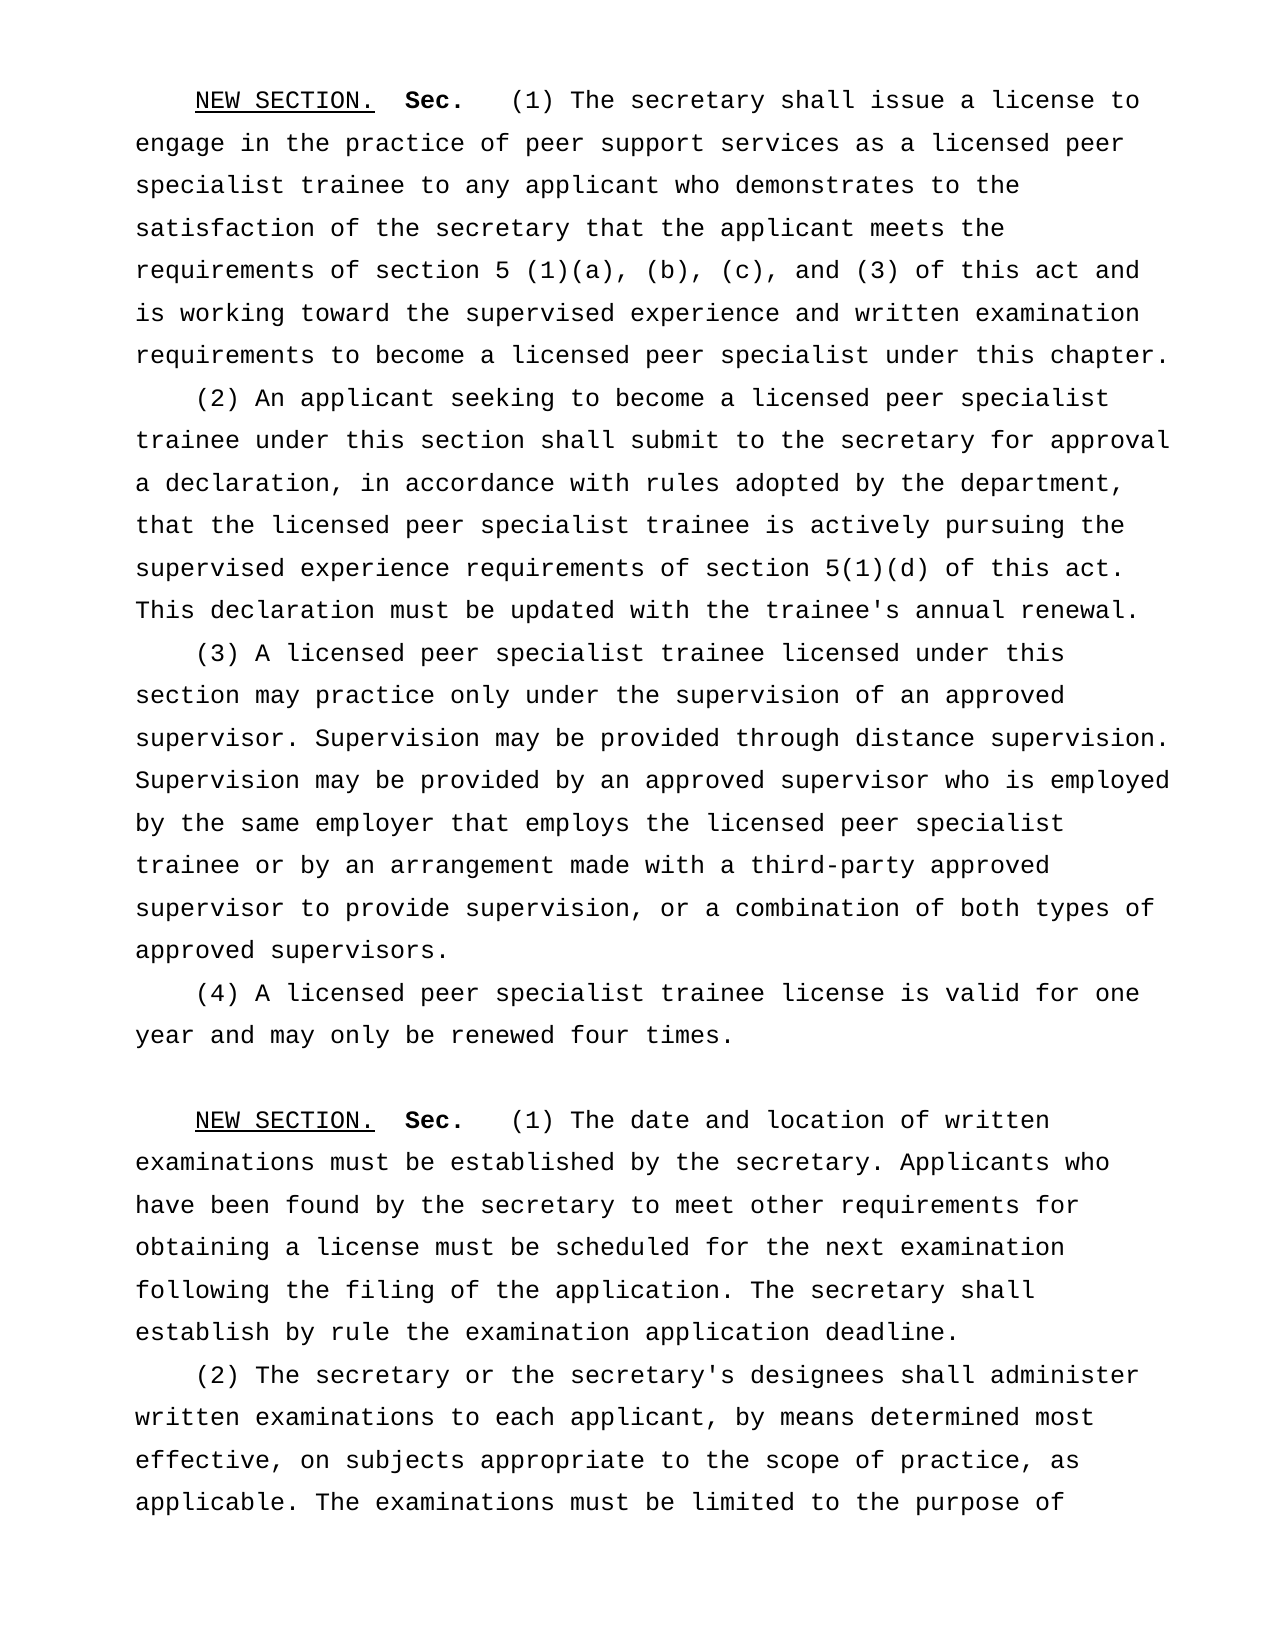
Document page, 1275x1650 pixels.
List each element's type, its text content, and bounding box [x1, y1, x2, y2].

text (3) A licensed peer specialist trainee licensed under this section may practice only under the supervision of an approved supervisor. Supervision may be provided through distance supervision. Supervision may be provided by an approved supervisor who is employed by the same employer that employs the licensed peer specialist trainee or by an arrangement made with a third-party approved supervisor to provide supervision, or a combination of both types of approved supervisors. [135, 627, 1170, 967]
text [135, 1349, 1170, 1519]
text (2) An applicant seeking to become a licensed peer specialist trainee under this section shall submit to the secretary for approval a declaration, in accordance with rules adopted by the department, that the licensed peer specialist trainee is actively pursuing the supervised experience requirements of section 5(1)(d) of this act. This declaration must be updated with the trainee's annual renewal. [135, 372, 1170, 627]
text (4) A licensed peer specialist trainee license is valid for one year and may only be renewed four times. [135, 967, 1170, 1052]
text NEW SECTION. Sec. (1) The secretary shall issue a license to engage in the practice of peer support services as a licensed peer specialist trainee to any applicant who demonstrates to the satisfaction of the secretary that the applicant meets the requirements of section 5 (1)(a), (b), (c), and (3) of this act and is working toward the supervised experience and written examination requirements to become a licensed peer specialist under this chapter. [135, 75, 1170, 372]
text NEW SECTION. Sec. (1) The date and location of written examinations must be established by the secretary. Applicants who have been found by the secretary to meet other requirements for obtaining a license must be scheduled for the next examination following the filing of the application. The secretary shall establish by rule the examination application deadline. [135, 1094, 1170, 1349]
